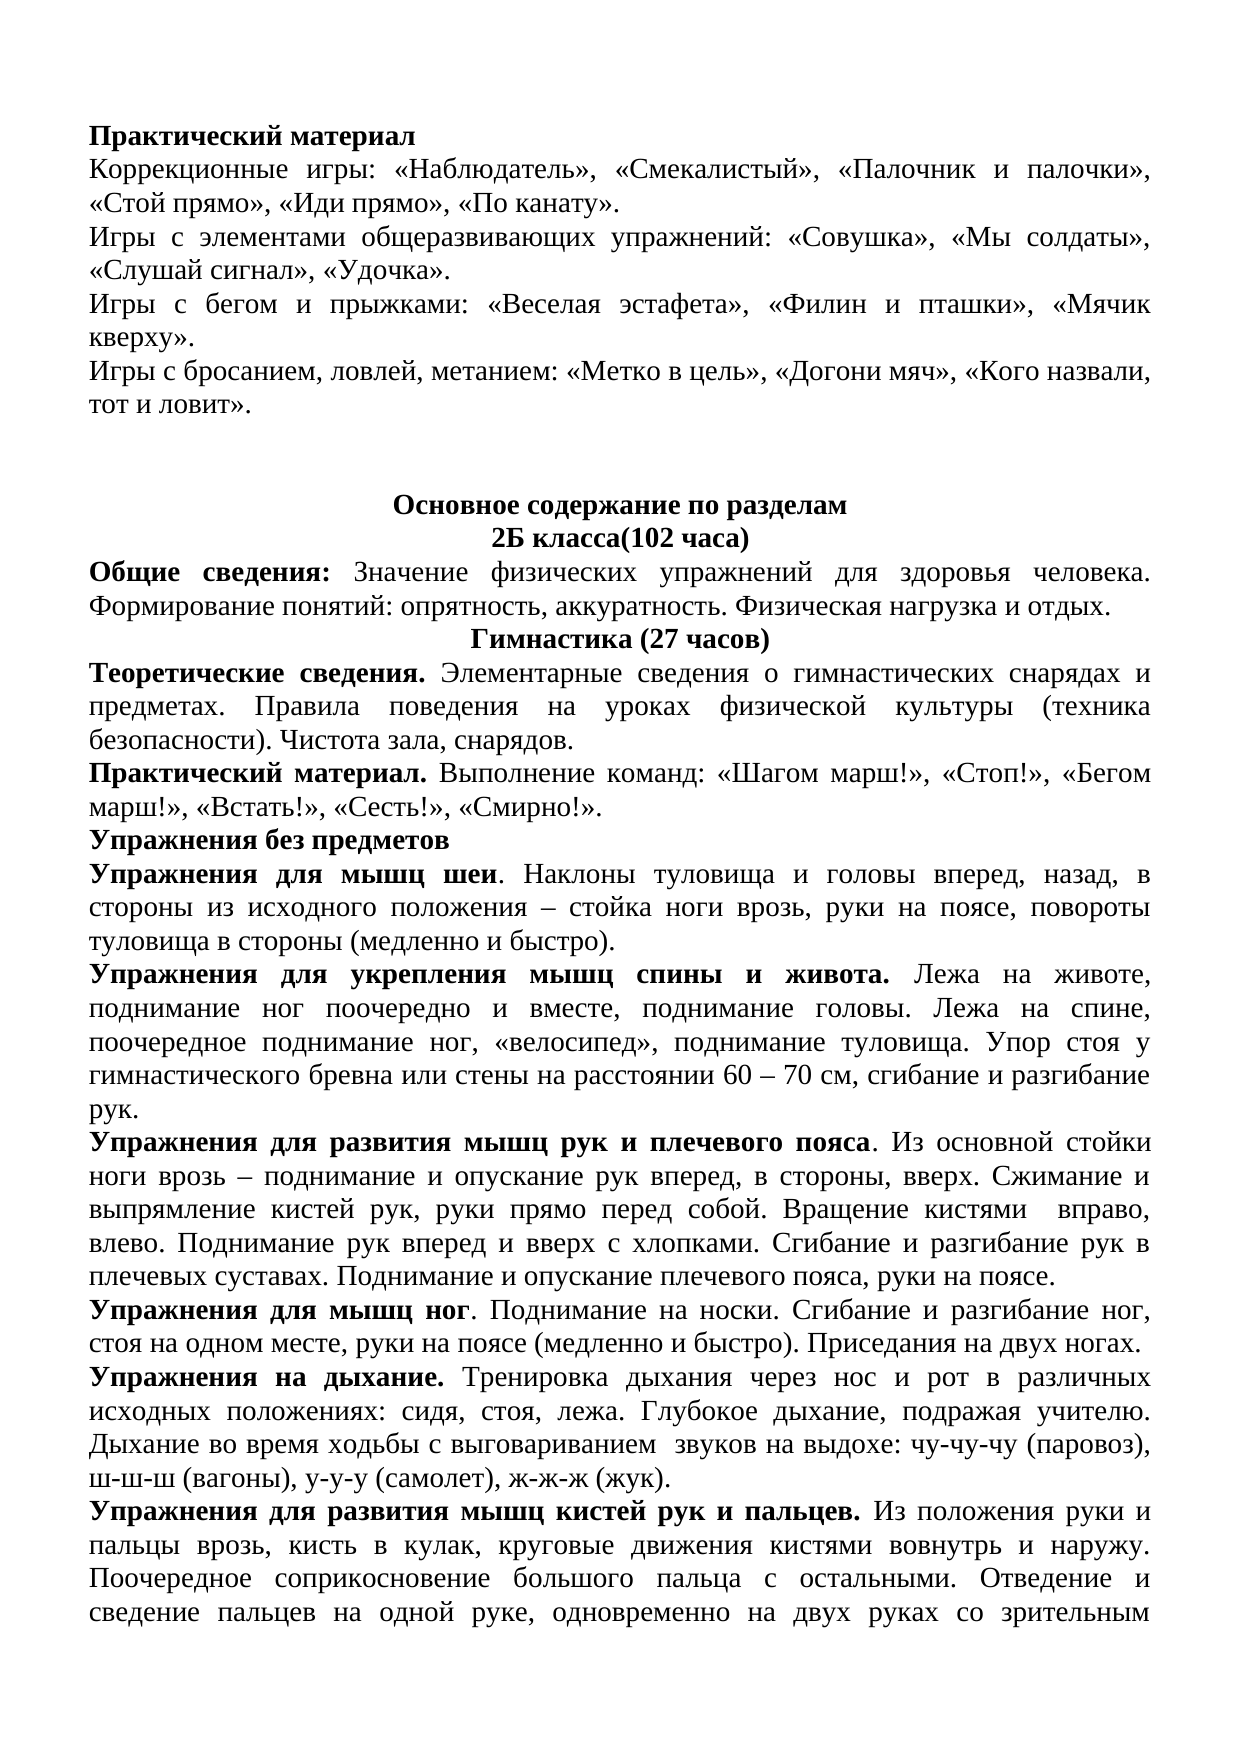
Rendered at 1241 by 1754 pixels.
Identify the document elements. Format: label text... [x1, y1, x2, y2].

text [88, 1493, 1152, 1627]
text Теоретические сведения. Элементарные сведения о гимнастических снарядах и предметах. Правила поведения на уроках физической культуры (техника безопасности). Чистота зала, снарядов. [88, 655, 1152, 755]
text Упражнения для развития мышц рук и плечевого пояса. Из основной стойки ноги врозь – поднимание и опускание рук вперед, в стороны, вверх. Сжимание и выпрямление кистей рук, руки прямо перед собой. Вращение кистями вправо, влево. Поднимание рук вперед и вверх с хлопками. Сгибание и разгибание рук в плечевых суставах. Поднимание и опускание плечевого пояса, руки на поясе. [88, 1124, 1152, 1292]
text Упражнения для мышц шеи. Наклоны туловища и головы вперед, назад, в стороны из исходного положения – стойка ноги врозь, руки на поясе, повороты туловища в стороны (медленно и быстро). [88, 856, 1152, 957]
text Игры с бегом и прыжками: «Веселая эстафета», «Филин и пташки», «Мячик кверху». [88, 286, 1152, 353]
text Упражнения на дыхание. Тренировка дыхания через нос и рот в различных исходных положениях: сидя, стоя, лежа. Глубокое дыхание, подражая учителю. Дыхание во время ходьбы с выговариванием звуков на выдохе: чу-чу-чу (паровоз), ш-ш-ш (вагоны), у-у-у (самолет), ж-ж-ж (жук). [88, 1359, 1152, 1493]
text Практический материал. Выполнение команд: «Шагом марш!», «Стоп!», «Бегом марш!», «Встать!», «Сесть!», «Смирно!». [88, 755, 1152, 822]
text Общие сведения: Значение физических упражнений для здоровья человека. Формирование понятий: опрятность, аккуратность. Физическая нагрузка и отдых. [88, 554, 1152, 621]
text Упражнения для мышц ног. Поднимание на носки. Сгибание и разгибание ног, стоя на одном месте, руки на поясе (медленно и быстро). Приседания на двух ногах. [88, 1292, 1152, 1359]
text Коррекционные игры: «Наблюдатель», «Смекалистый», «Палочник и палочки», «Стой прямо», «Иди прямо», «По канату». [88, 152, 1152, 219]
text Гимнастика (27 часов) [88, 621, 1152, 655]
text 2Б класса(102 часа) [88, 521, 1152, 554]
text Игры с бросанием, ловлей, метанием: «Метко в цель», «Догони мяч», «Кого назвали, тот и ловит». [88, 353, 1152, 420]
text Практический материал [88, 118, 1152, 152]
text Основное содержание по разделам [88, 487, 1152, 521]
text Упражнения без предметов [88, 822, 1152, 856]
text Упражнения для укрепления мышц спины и живота. Лежа на животе, поднимание ног поочередно и вместе, поднимание головы. Лежа на спине, поочередное поднимание ног, «велосипед», поднимание туловища. Упор стоя у гимнастического бревна или стены на расстоянии 60 – 70 см, сгибание и разгибание рук. [88, 957, 1152, 1124]
text Игры с элементами общеразвивающих упражнений: «Совушка», «Мы солдаты», «Слушай сигнал», «Удочка». [88, 219, 1152, 286]
